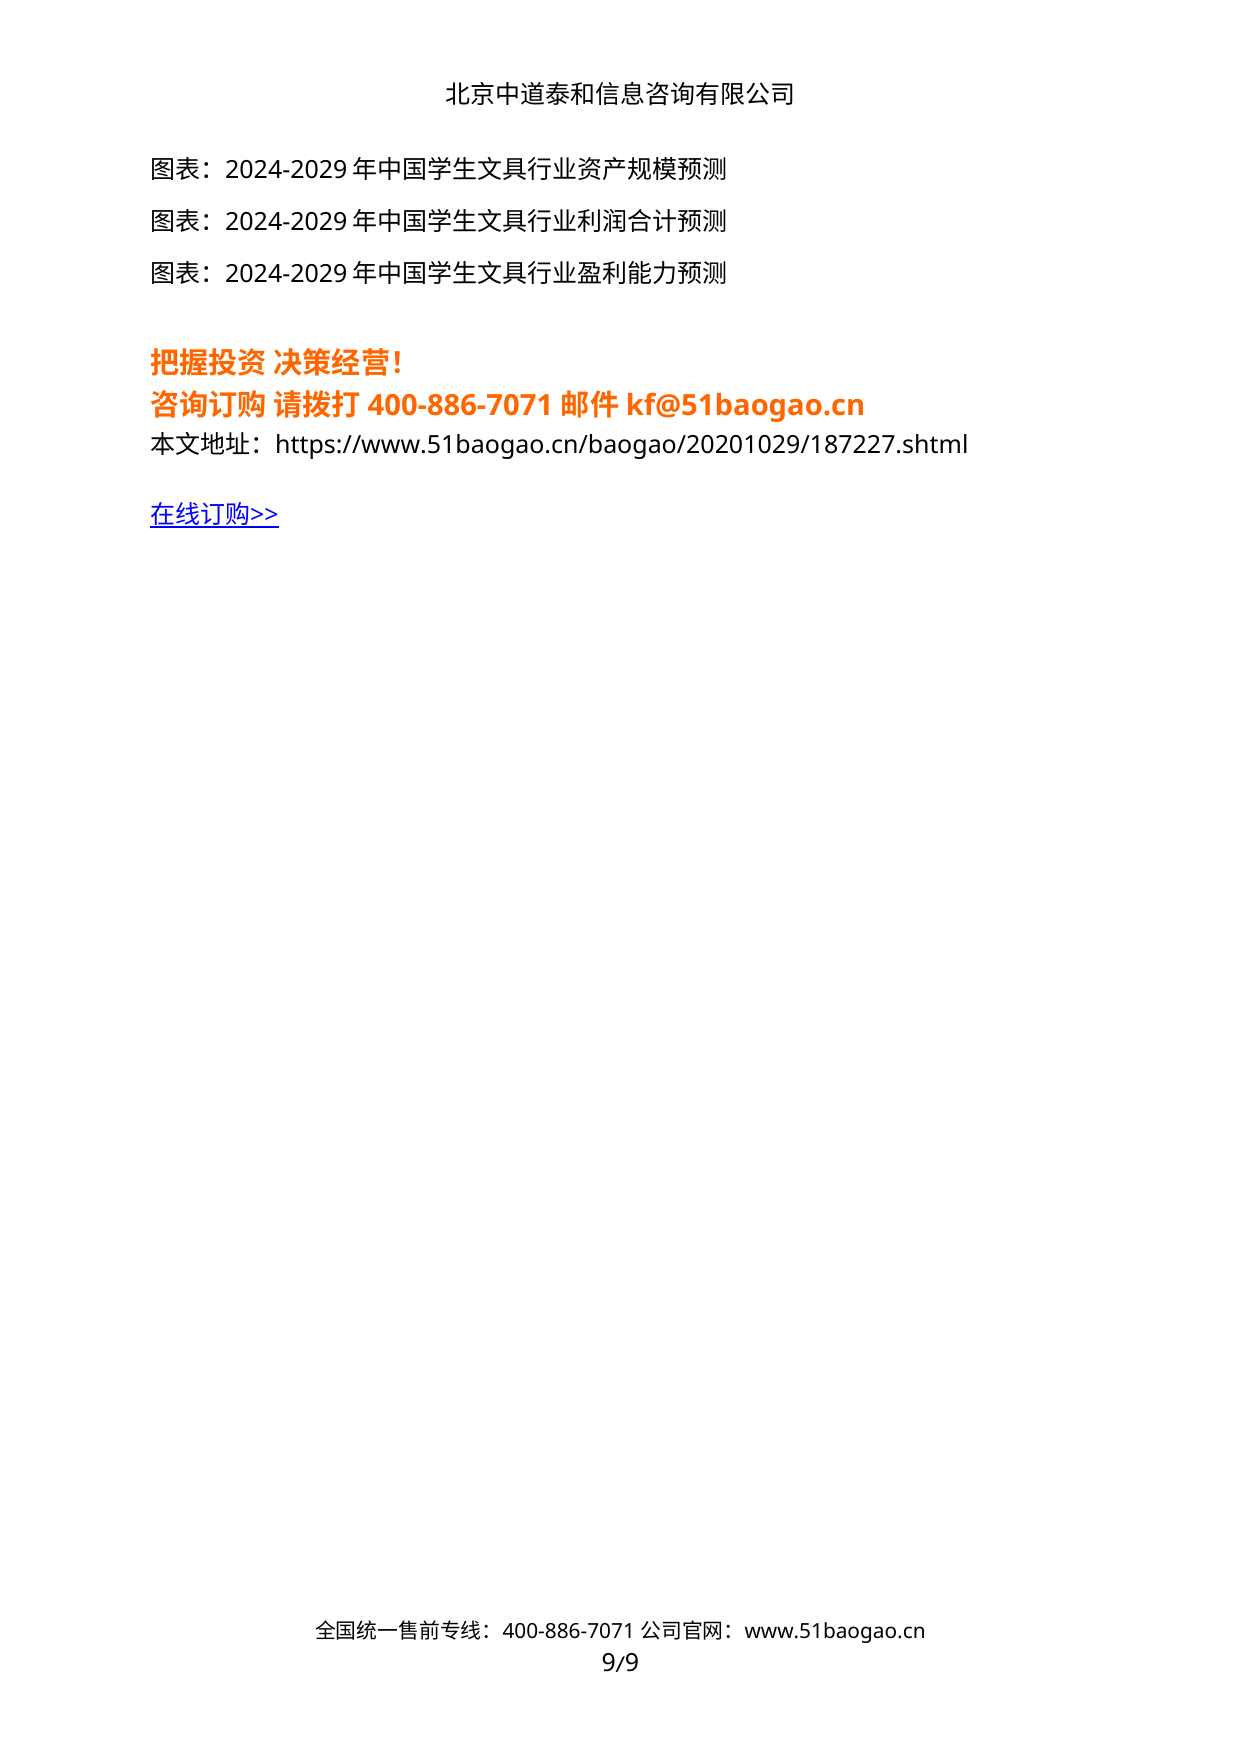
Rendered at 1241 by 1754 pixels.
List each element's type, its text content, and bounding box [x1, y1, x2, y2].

text 图表：2024-2029年中国学生文具行业盈利能力预测 [150, 254, 1090, 290]
text 把握投资 决策经营！咨询订购 请拨打 400-886-7071 邮件 kf@51baogao.cn本文地址：https://www.51baogao.cn/baogao/20201029/187227.shtml [150, 306, 1090, 461]
text 图表：2024-2029年中国学生文具行业利润合计预测 [150, 202, 1090, 238]
text 在线订购>> [150, 461, 1090, 531]
text 图表：2024-2029年中国学生文具行业资产规模预测 [150, 150, 1090, 186]
